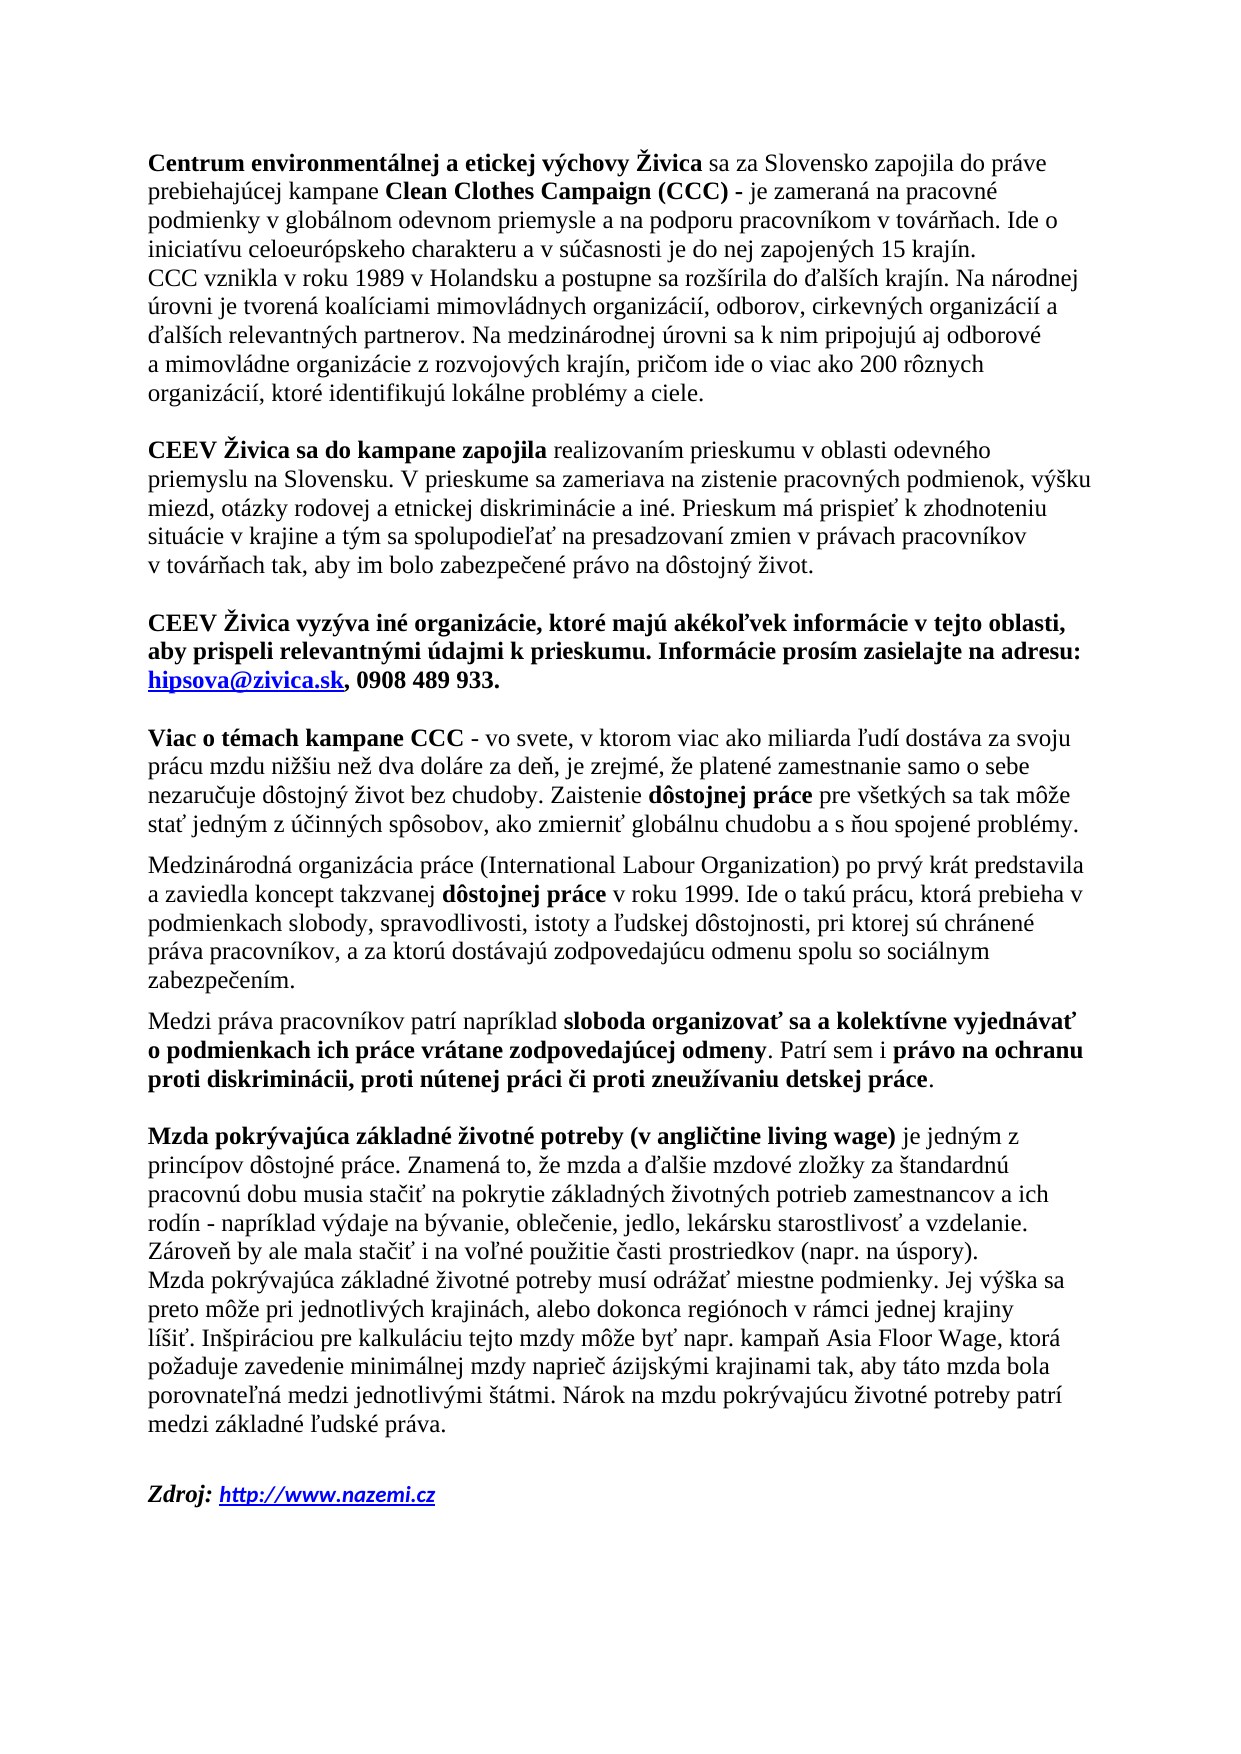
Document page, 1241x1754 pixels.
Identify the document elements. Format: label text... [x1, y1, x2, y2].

text CEEV Živica vyzýva iné organizácie, ktoré majú akékoľvek informácie v tejto oblasti, aby prispeli relevantnými údajmi k prieskumu. Informácie prosím zasielajte na adresu: hipsova@zivica.sk, 0908 489 933. [148, 608, 1093, 694]
text Centrum environmentálnej a etickej výchovy Živica sa za Slovensko zapojila do práve prebiehajúcej kampane Clean Clothes Campaign (CCC) - je zameraná na pracovné podmienky v globálnom odevnom priemysle a na podporu pracovníkom v továrňach. Ide o iniciatívu celoeurópskeho charakteru a v súčasnosti je do nej zapojených 15 krajín. [148, 148, 1093, 263]
text Medzinárodná organizácia práce (International Labour Organization) po prvý krát predstavila a zaviedla koncept takzvanej dôstojnej práce v roku 1999. Ide o takú prácu, ktorá prebieha v podmienkach slobody, spravodlivosti, istoty a ľudskej dôstojnosti, pri ktorej sú chránené práva pracovníkov, a za ktorú dostávajú zodpovedajúcu odmenu spolu so sociálnym zabezpečením. [148, 850, 1093, 994]
text CCC vznikla v roku 1989 v Holandsku a postupne sa rozšírila do ďalších krajín. Na národnej úrovni je tvorená koalíciami mimovládnych organizácií, odborov, cirkevných organizácií a ďalších relevantných partnerov. Na medzinárodnej úrovni sa k nim pripojujú aj odborové a mimovládne organizácie z rozvojových krajín, pričom ide o viac ako 200 rôznych organizácií, ktoré identifikujú lokálne problémy a ciele. [148, 263, 1093, 406]
text Viac o témach kampane CCC - vo svete, v ktorom viac ako miliarda ľudí dostáva za svoju prácu mzdu nižšiu než dva doláre za deň, je zrejmé, že platené zamestnanie samo o sebe nezaručuje dôstojný život bez chudoby. Zaistenie dôstojnej práce pre všetkých sa tak môže stať jedným z účinných spôsobov, ako zmierniť globálnu chudobu a s ňou spojené problémy. [148, 723, 1093, 838]
text Mzda pokrývajúca základné životné potreby (v angličtine living wage) je jedným z princípov dôstojné práce. Znamená to, že mzda a ďalšie mzdové zložky za štandardnú pracovnú dobu musia stačiť na pokrytie základných životných potrieb zamestnancov a ich rodín - napríklad výdaje na bývanie, oblečenie, jedlo, lekársku starostlivosť a vzdelanie. Zároveň by ale mala stačiť i na voľné použitie časti prostriedkov (napr. na úspory). Mzda pokrývajúca základné životné potreby musí odrážať miestne podmienky. Jej výška sa preto môže pri jednotlivých krajinách, alebo dokonca regiónoch v rámci jednej krajiny líšiť. Inšpiráciou pre kalkuláciu tejto mzdy môže byť napr. kampaň Asia Floor Wage, ktorá požaduje zavedenie minimálnej mzdy naprieč ázijskými krajinami tak, aby táto mzda bola porovnateľná medzi jednotlivými štátmi. Nárok na mzdu pokrývajúcu životné potreby patrí medzi základné ľudské práva. [148, 1121, 1093, 1438]
text Zdroj: http://www.nazemi.cz [148, 1479, 1093, 1508]
text Medzi práva pracovníkov patrí napríklad sloboda organizovať sa a kolektívne vyjednávať o podmienkach ich práce vrátane zodpovedajúcej odmeny. Patrí sem i právo na ochranu proti diskriminácii, proti nútenej práci či proti zneužívaniu detskej práce. [148, 1006, 1093, 1093]
text CEEV Živica sa do kampane zapojila realizovaním prieskumu v oblasti odevného priemyslu na Slovensku. V prieskume sa zameriava na zistenie pracovných podmienok, výšku miezd, otázky rodovej a etnickej diskriminácie a iné. Prieskum má prispieť k zhodnoteniu situácie v krajine a tým sa spolupodieľať na presadzovaní zmien v právach pracovníkov v továrňach tak, aby im bolo zabezpečené právo na dôstojný život. [148, 435, 1093, 579]
